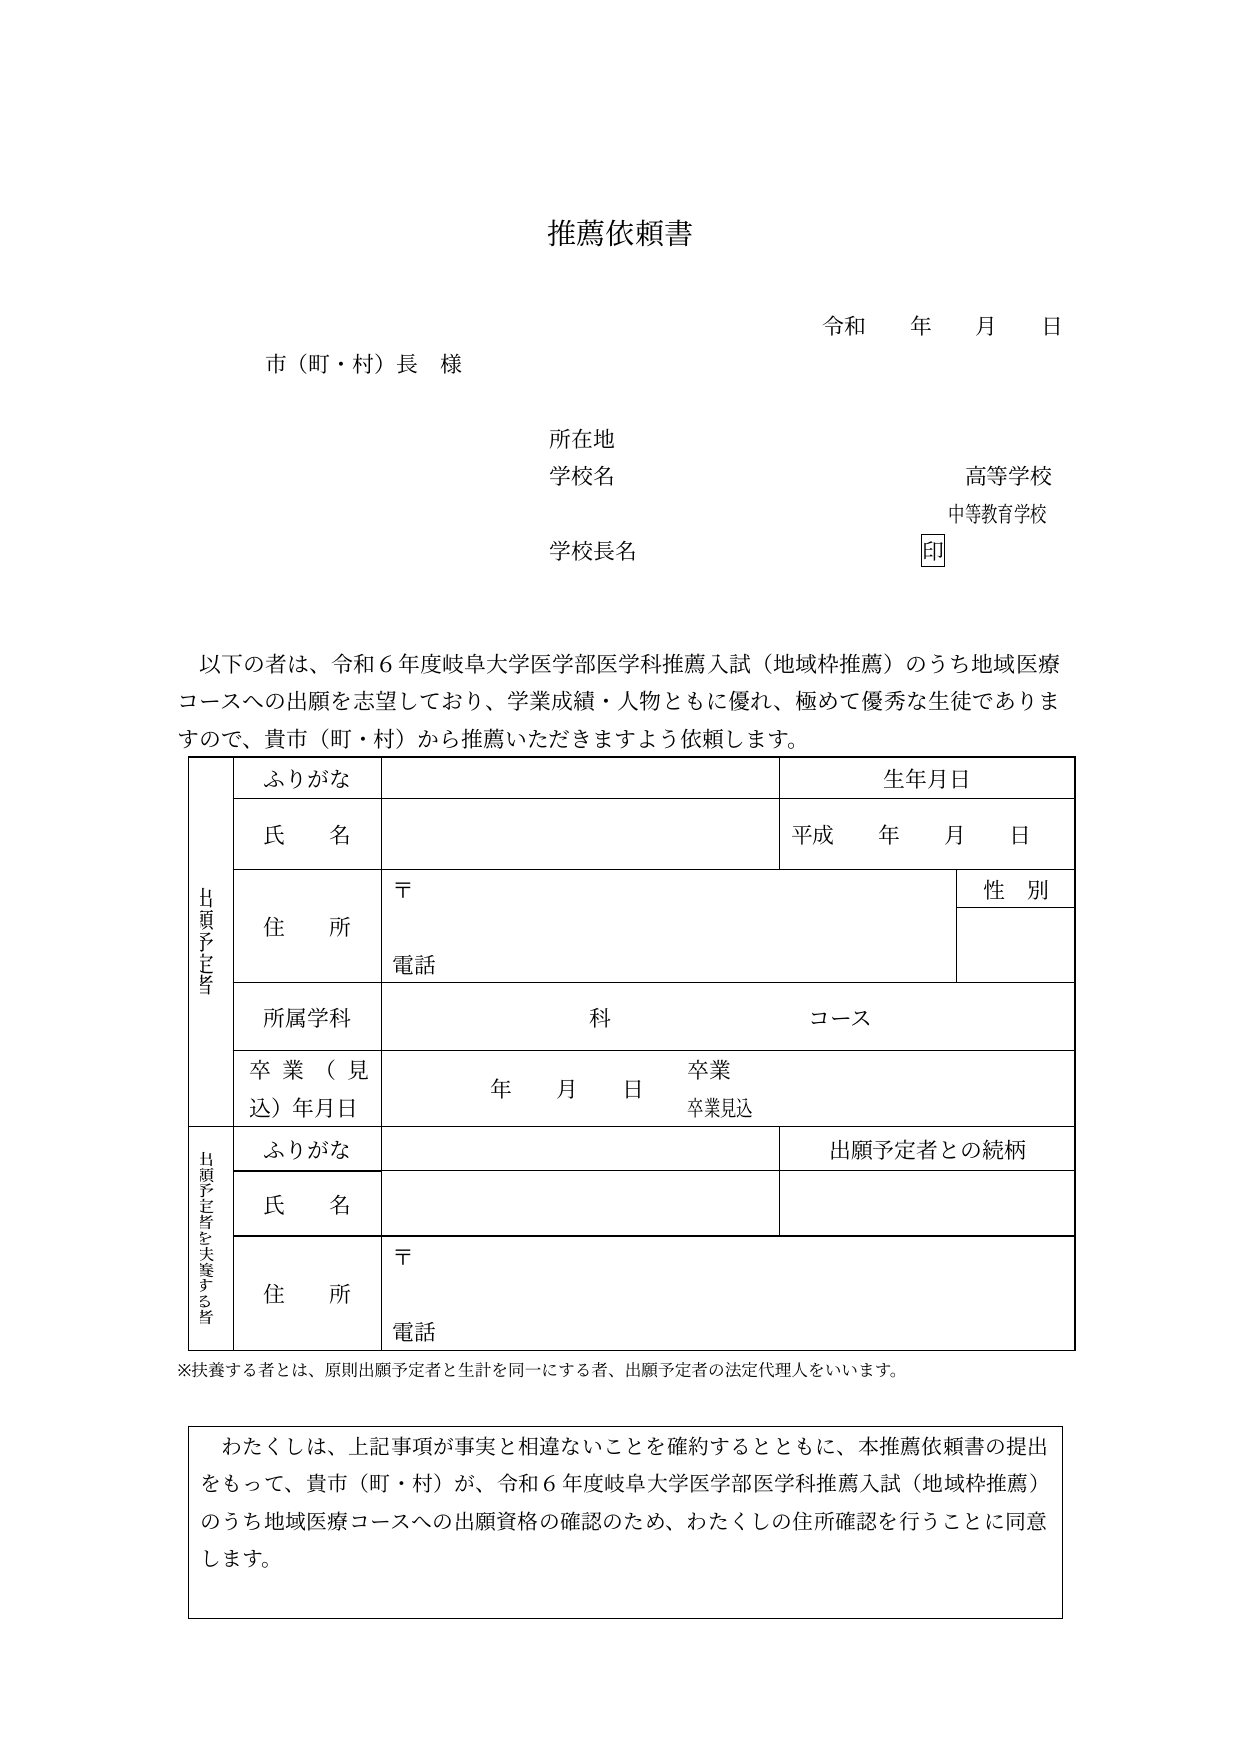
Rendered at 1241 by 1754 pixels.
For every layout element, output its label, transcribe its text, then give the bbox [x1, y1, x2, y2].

table_cell ふりがな [234, 1127, 381, 1170]
table_cell 卒業 卒業見込 [676, 1051, 779, 1126]
table_header ふりがな [234, 758, 381, 798]
text 中等教育学校 [177, 494, 1063, 531]
table_cell 氏 名 [234, 1172, 381, 1235]
table_cell 所属学科 [234, 983, 381, 1050]
table_cell 年 月 日 [382, 1051, 676, 1126]
table_cell [382, 799, 779, 869]
text 市（町・村）長 様 [177, 344, 1063, 381]
text 学校長名 印 [177, 531, 1063, 569]
table_cell [382, 1171, 779, 1235]
table_cell 卒業（見込）年月日 [234, 1051, 381, 1126]
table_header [189, 1427, 1062, 1618]
table_header [382, 758, 779, 798]
table_cell [382, 1127, 779, 1170]
table_cell [957, 908, 1074, 982]
table_cell 性 別 [957, 870, 1074, 907]
text 以下の者は、令和６年度岐阜大学医学部医学科推薦入試（地域枠推薦）のうち地域医療コースへの出願を志望しており、学業成績・人物ともに優れ、極めて優秀な生徒でありますので、貴市（町・村）から推薦いただきますよう依頼します。 [177, 644, 1063, 756]
table_cell 科 コース [382, 983, 1074, 1050]
text 令和 年 月 日 [177, 306, 1063, 344]
text ※扶養する者とは、原則出願予定者と生計を同一にする者、出願予定者の法定代理人をいいます。 [177, 1351, 1063, 1388]
table_cell [780, 1171, 1074, 1235]
text 推薦依頼書 [177, 194, 1063, 269]
table_cell 出願予定者との続柄 [780, 1127, 1074, 1170]
text 学校名 高等学校 [177, 456, 1063, 494]
table_cell 出願予定者を扶養する者 [189, 1127, 233, 1349]
table_cell 平成 年 月 日 [780, 799, 1074, 869]
table_cell [780, 1051, 1074, 1126]
table_cell 氏 名 [234, 799, 381, 869]
table_cell 〒 電話 [382, 870, 956, 982]
table_cell 〒 電話 [382, 1237, 1074, 1349]
table_cell 住 所 [234, 1237, 381, 1349]
table_header 生年月日 [780, 758, 1074, 798]
table_header 出願予定者 [189, 758, 233, 1126]
table_cell 住 所 [234, 870, 381, 982]
text 所在地 [177, 419, 1063, 456]
